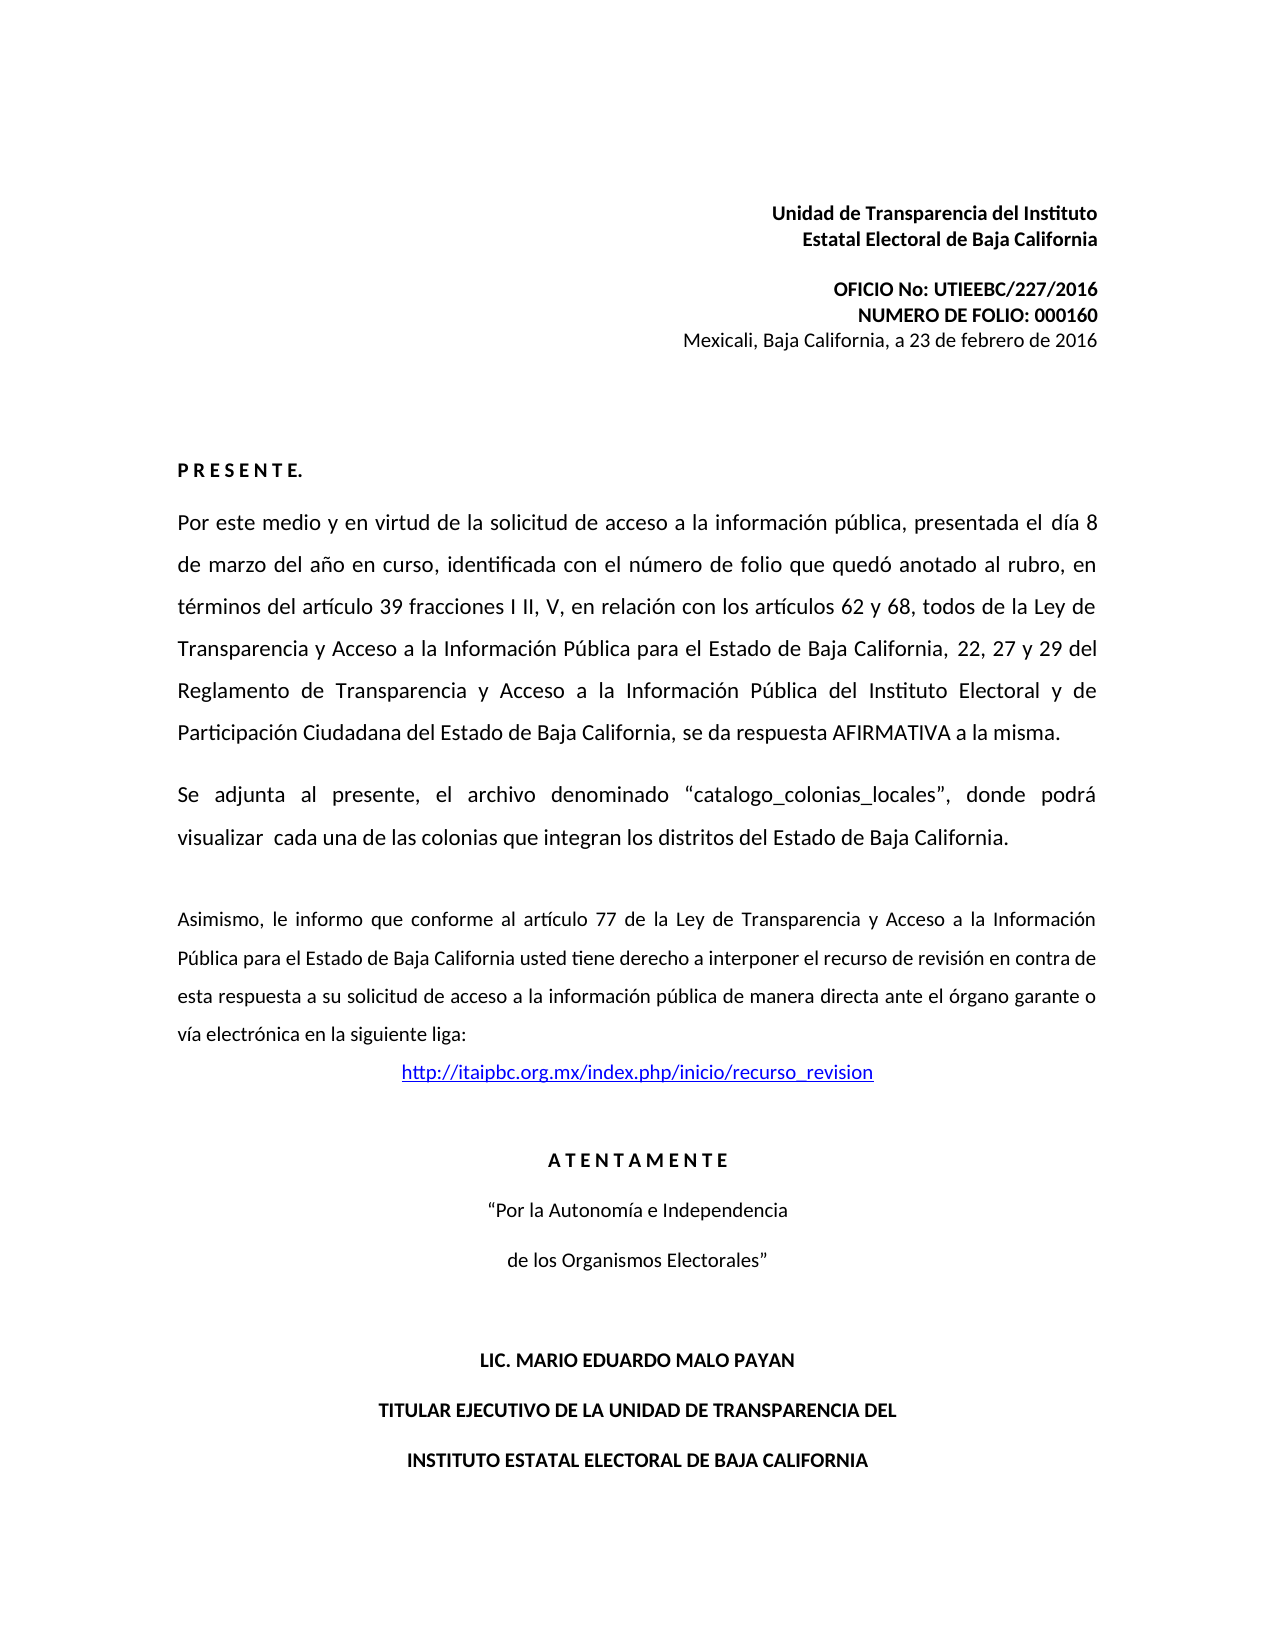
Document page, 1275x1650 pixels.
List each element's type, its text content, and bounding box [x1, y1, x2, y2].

text LIC. MARIO EDUARDO MALO PAYAN [177, 1347, 1098, 1373]
text TITULAR EJECUTIVO DE LA UNIDAD DE TRANSPARENCIA DEL [177, 1397, 1098, 1423]
text http://itaipbc.org.mx/index.php/inicio/recurso_revision [177, 1059, 1098, 1084]
text A T E N T A M E N T E [177, 1147, 1098, 1173]
text de los Organismos Electorales” [177, 1247, 1098, 1273]
text OFICIO No: UTIEEBC/227/2016 [177, 277, 1098, 302]
text Unidad de Transparencia del Instituto [177, 200, 1098, 226]
text Se adjunta al presente, el archivo denominado “catalogo_colonias_locales”, donde podrá visualizar cada una de las colonias que integran los distritos del Estado de Baja California. [177, 781, 1098, 851]
text Por este medio y en virtud de la solicitud de acceso a la información pública, presentada el día 8 de marzo del año en curso, identificada con el número de folio que quedó anotado al rubro, en términos del artículo 39 fracciones I II, V, en relación con los artículos 62 y 68, todos de la Ley de Transparencia y Acceso a la Información Pública para el Estado de Baja California, 22, 27 y 29 del Reglamento de Transparencia y Acceso a la Información Pública del Instituto Electoral y de Participación Ciudadana del Estado de Baja California, se da respuesta AFIRMATIVA a la misma. [177, 508, 1098, 746]
text “Por la Autonomía e Independencia [177, 1197, 1098, 1223]
text INSTITUTO ESTATAL ELECTORAL DE BAJA CALIFORNIA [177, 1447, 1098, 1473]
text Asimismo, le informo que conforme al artículo 77 de la Ley de Transparencia y Acceso a la Información Pública para el Estado de Baja California usted tiene derecho a interponer el recurso de revisión en contra de esta respuesta a su solicitud de acceso a la información pública de manera directa ante el órgano garante o vía electrónica en la siguiente liga: [177, 907, 1098, 1046]
text Mexicali, Baja California, a 23 de febrero de 2016 [177, 327, 1098, 353]
text P R E S E N T E. [177, 457, 1098, 482]
text NUMERO DE FOLIO: 000160 [177, 302, 1098, 327]
text Estatal Electoral de Baja California [177, 226, 1098, 251]
